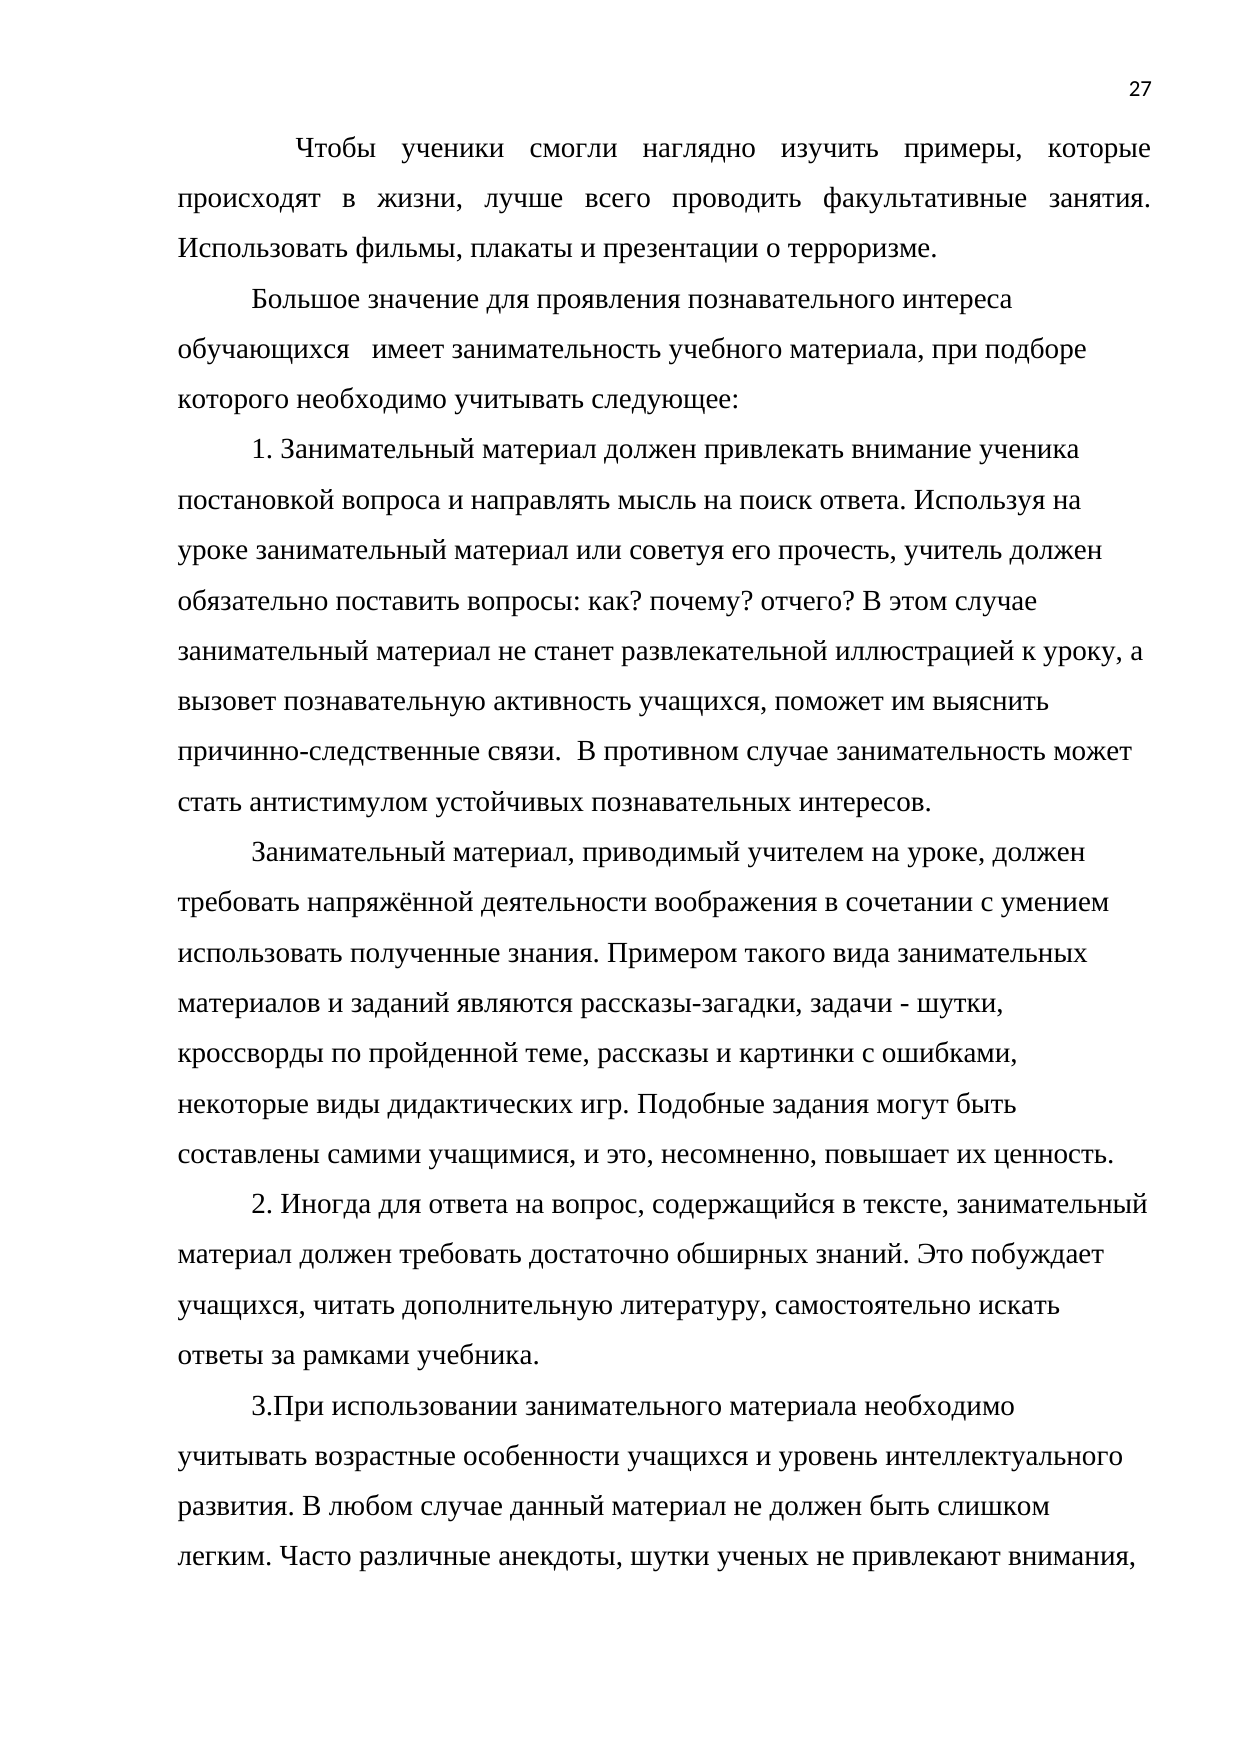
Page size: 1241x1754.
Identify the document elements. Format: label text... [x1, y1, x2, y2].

text 2. Иногда для ответа на вопрос, содержащийся в тексте, занимательный материал должен требовать достаточно обширных знаний. Это побуждает учащихся, читать дополнительную литературу, самостоятельно искать ответы за рамками учебника. [177, 1186, 1152, 1371]
text Большое значение для проявления познавательного интереса обучающихся имеет занимательность учебного материала, при подборе которого необходимо учитывать следующее: [177, 281, 1152, 415]
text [177, 1388, 1152, 1572]
text Занимательный материал, приводимый учителем на уроке, должен требовать напряжённой деятельности воображения в сочетании с умением использовать полученные знания. Примером такого вида занимательных материалов и заданий являются рассказы-загадки, задачи - шутки, кроссворды по пройденной теме, рассказы и картинки с ошибками, некоторые виды дидактических игр. Подобные задания могут быть составлены самими учащимися, и это, несомненно, повышает их ценность. [177, 834, 1152, 1169]
text Чтобы ученики смогли наглядно изучить примеры, которые происходят в жизни, лучше всего проводить факультативные занятия. Использовать фильмы, плакаты и презентации о терроризме. [177, 130, 1152, 264]
text 1. Занимательный материал должен привлекать внимание ученика постановкой вопроса и направлять мысль на поиск ответа. Используя на уроке занимательный материал или советуя его прочесть, учитель должен обязательно поставить вопросы: как? почему? отчего? В этом случае занимательный материал не станет развлекательной иллюстрацией к уроку, а вызовет познавательную активность учащихся, поможет им выяснить причинно-следственные связи. В противном случае занимательность может стать антистимулом устойчивых познавательных интересов. [177, 432, 1152, 817]
